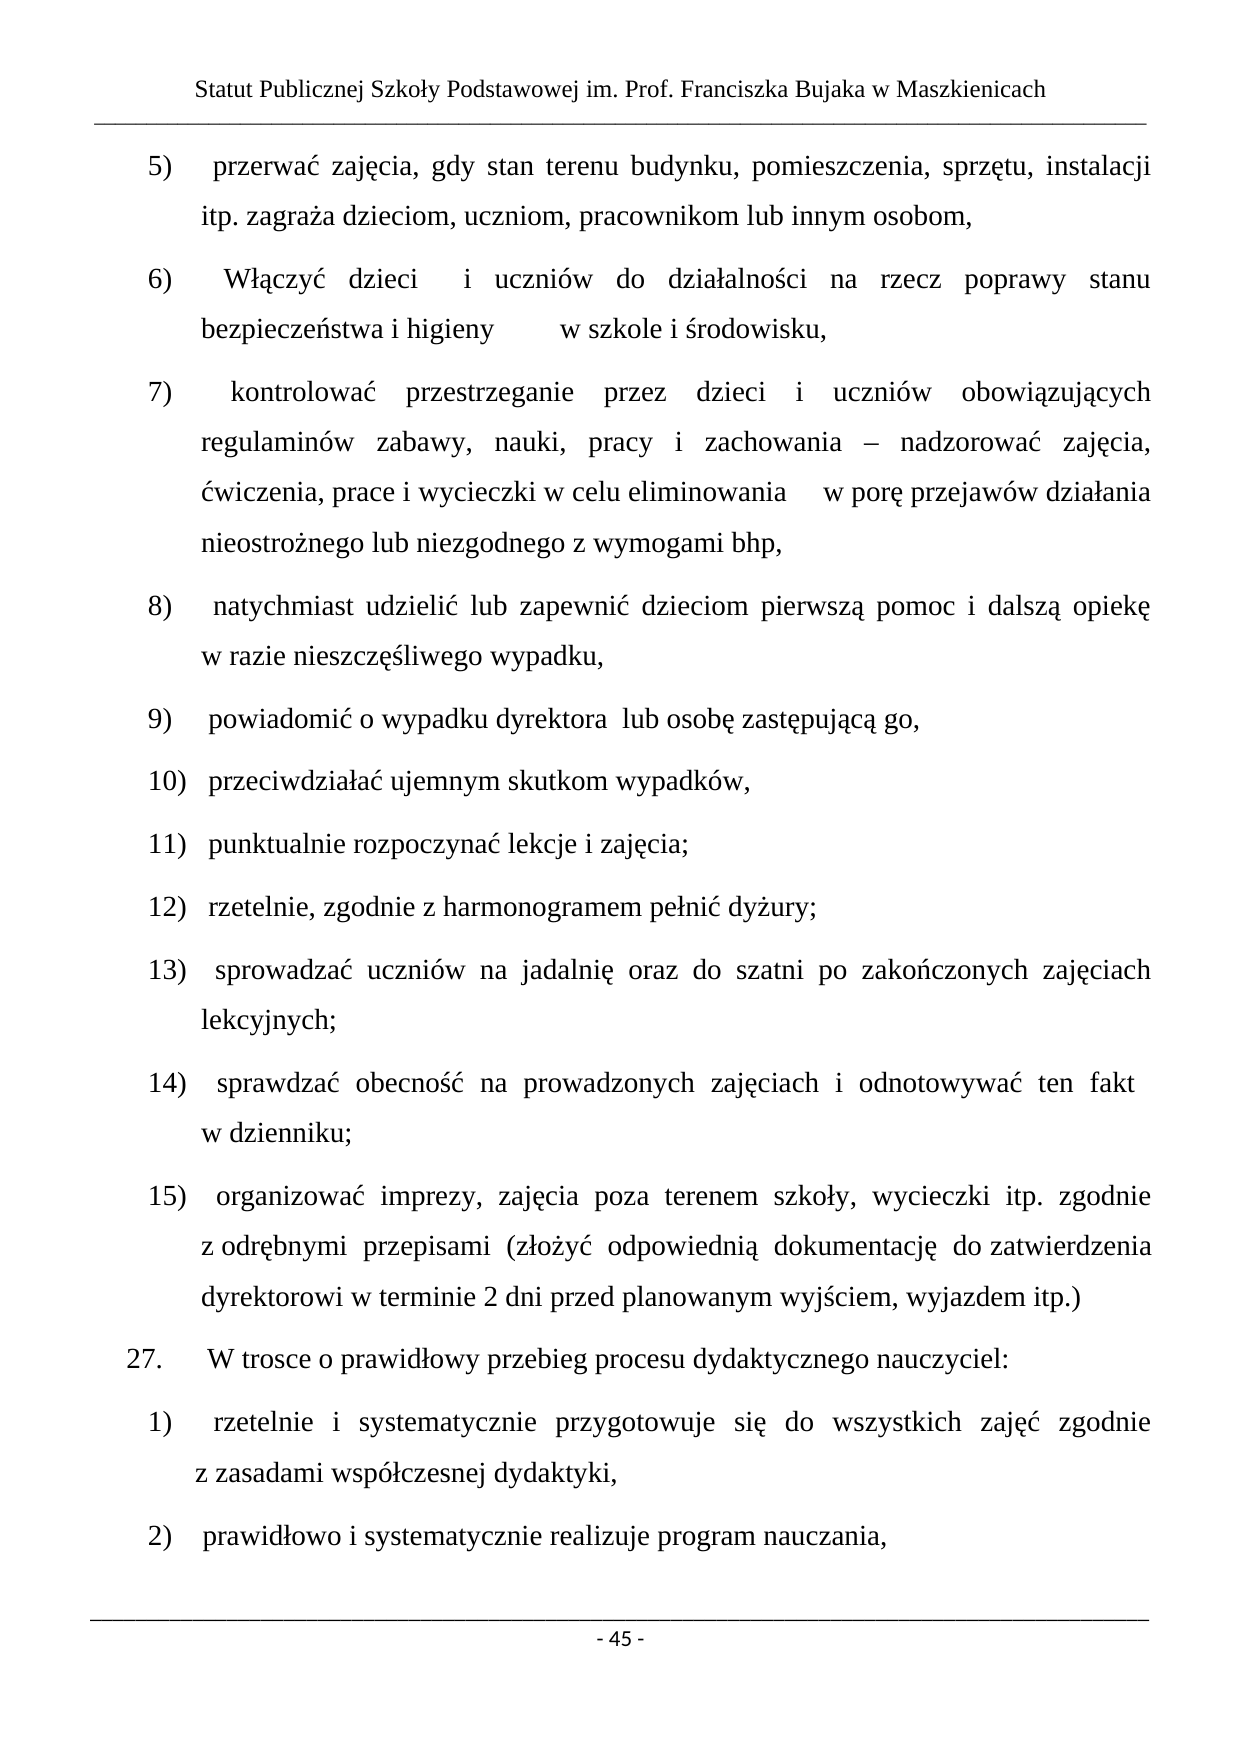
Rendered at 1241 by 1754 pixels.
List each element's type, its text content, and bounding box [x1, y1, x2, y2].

list przeciwdziałać ujemnym skutkom wypadków, [148, 763, 1152, 797]
list rzetelnie, zgodnie z harmonogramem pełnić dyżury; [148, 889, 1152, 923]
list sprowadzać uczniów na jadalnię oraz do szatni po zakończonych zajęciach lekcyjnych; [148, 952, 1152, 1036]
list W trosce o prawidłowy przebieg procesu dydaktycznego nauczyciel: [126, 1342, 1152, 1375]
list kontrolować przestrzeganie przez dzieci i uczniów obowiązujących regulaminów zabawy, nauki, pracy i zachowania – nadzorować zajęcia, ćwiczenia, prace i wycieczki w celu eliminowania w porę przejawów działania nieostrożnego lub niezgodnego z wymogami bhp, [148, 374, 1152, 558]
list prawidłowo i systematycznie realizuje program nauczania, [148, 1518, 1152, 1551]
list punktualnie rozpoczynać lekcje i zajęcia; [148, 826, 1152, 860]
list przerwać zajęcia, gdy stan terenu budynku, pomieszczenia, sprzętu, instalacji itp. zagraża dzieciom, uczniom, pracownikom lub innym osobom, [148, 148, 1152, 231]
list rzetelnie i systematycznie przygotowuje się do wszystkich zajęć zgodnie z zasadami współczesnej dydaktyki, [148, 1404, 1152, 1488]
list powiadomić o wypadku dyrektora lub osobę zastępującą go, [148, 701, 1152, 734]
list Włączyć dzieci i uczniów do działalności na rzecz poprawy stanu bezpieczeństwa i higieny w szkole i środowisku, [148, 261, 1152, 344]
list organizować imprezy, zajęcia poza terenem szkoły, wycieczki itp. zgodnie z odrębnymi przepisami (złożyć odpowiednią dokumentację do zatwierdzenia dyrektorowi w terminie 2 dni przed planowanym wyjściem, wyjazdem itp.) [148, 1178, 1152, 1312]
list sprawdzać obecność na prowadzonych zajęciach i odnotowywać ten fakt w dzienniku; [148, 1065, 1152, 1149]
list natychmiast udzielić lub zapewnić dzieciom pierwszą pomoc i dalszą opiekę w razie nieszczęśliwego wypadku, [148, 588, 1152, 671]
